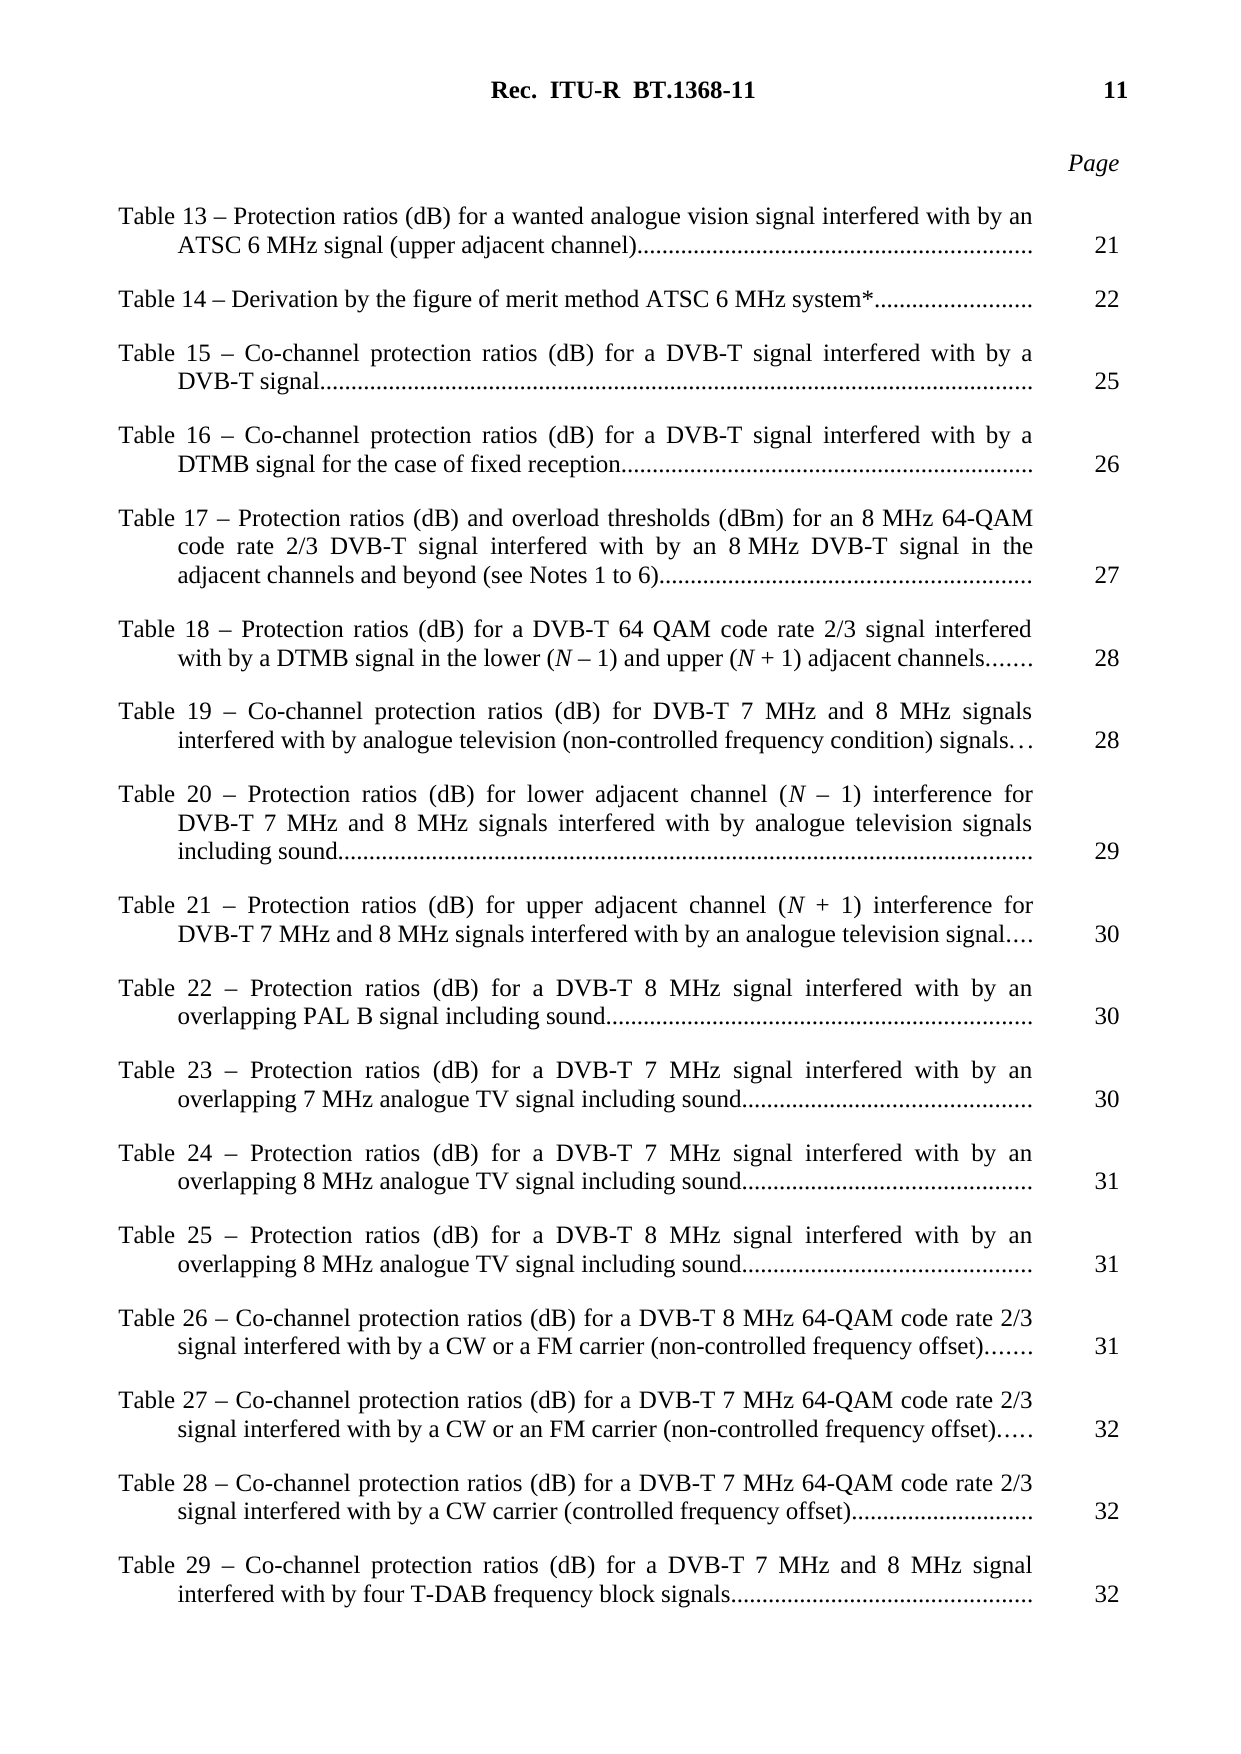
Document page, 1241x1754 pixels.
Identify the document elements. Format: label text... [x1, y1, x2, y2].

text Table 19 – Co-channel protection ratios (dB) for DVB-T 7 MHz and 8 MHz signals interfered with by analogue television (non-controlled frequency condition) signals 28 [118, 696, 1033, 754]
text Table 13 – Protection ratios (dB) for a wanted analogue vision signal interfered with by an ATSC 6 MHz signal (upper adjacent channel) 21 [118, 201, 1033, 259]
text Table 20 – Protection ratios (dB) for lower adjacent channel (N – 1) interference for DVB-T 7 MHz and 8 MHz signals interfered with by analogue television signals including sound 29 [118, 779, 1033, 865]
text Table 15 – Co-channel protection ratios (dB) for a DVB-T signal interfered with by a DVB-T signal 25 [118, 338, 1033, 395]
text Table 28 – Co-channel protection ratios (dB) for a DVB-T 7 MHz 64-QAM code rate 2/3 signal interfered with by a CW carrier (controlled frequency offset) 32 [118, 1468, 1033, 1525]
text Table 25 – Protection ratios (dB) for a DVB-T 8 MHz signal interfered with by an overlapping 8 MHz analogue TV signal including sound 31 [118, 1220, 1033, 1278]
text Table 21 – Protection ratios (dB) for upper adjacent channel (N + 1) interference for DVB-T 7 MHz and 8 MHz signals interfered with by an analogue television signal 30 [118, 890, 1033, 948]
text Table 22 – Protection ratios (dB) for a DVB-T 8 MHz signal interfered with by an overlapping PAL B signal including sound 30 [118, 973, 1033, 1030]
text Table 27 – Co-channel protection ratios (dB) for a DVB-T 7 MHz 64-QAM code rate 2/3 signal interfered with by a CW or an FM carrier (non-controlled frequency offset) 32 [118, 1385, 1033, 1443]
text Table 14 – Derivation by the figure of merit method ATSC 6 MHz system* 22 [118, 284, 1033, 313]
text Table 23 – Protection ratios (dB) for a DVB-T 7 MHz signal interfered with by an overlapping 7 MHz analogue TV signal including sound 30 [118, 1055, 1033, 1113]
text Table 16 – Co-channel protection ratios (dB) for a DVB-T signal interfered with by a DTMB signal for the case of fixed reception 26 [118, 420, 1033, 478]
text Table 24 – Protection ratios (dB) for a DVB-T 7 MHz signal interfered with by an overlapping 8 MHz analogue TV signal including sound 31 [118, 1138, 1033, 1195]
text Table 29 – Co-channel protection ratios (dB) for a DVB-T 7 MHz and 8 MHz signal interfered with by four T-DAB frequency block signals 32 [118, 1550, 1033, 1608]
text Table 26 – Co-channel protection ratios (dB) for a DVB-T 8 MHz 64-QAM code rate 2/3 signal interfered with by a CW or a FM carrier (non-controlled frequency offset) 31 [118, 1303, 1033, 1360]
text Table 17 – Protection ratios (dB) and overload thresholds (dBm) for an 8 MHz 64-QAM code rate 2/3 DVB-T signal interfered with by an 8 MHz DVB-T signal in the adjacent channels and beyond (see Notes 1 to 6) 27 [118, 503, 1033, 589]
text Page [118, 148, 1122, 176]
text Table 18 – Protection ratios (dB) for a DVB-T 64 QAM code rate 2/3 signal interfered with by a DTMB signal in the lower (N – 1) and upper (N + 1) adjacent channels 28 [118, 614, 1033, 671]
